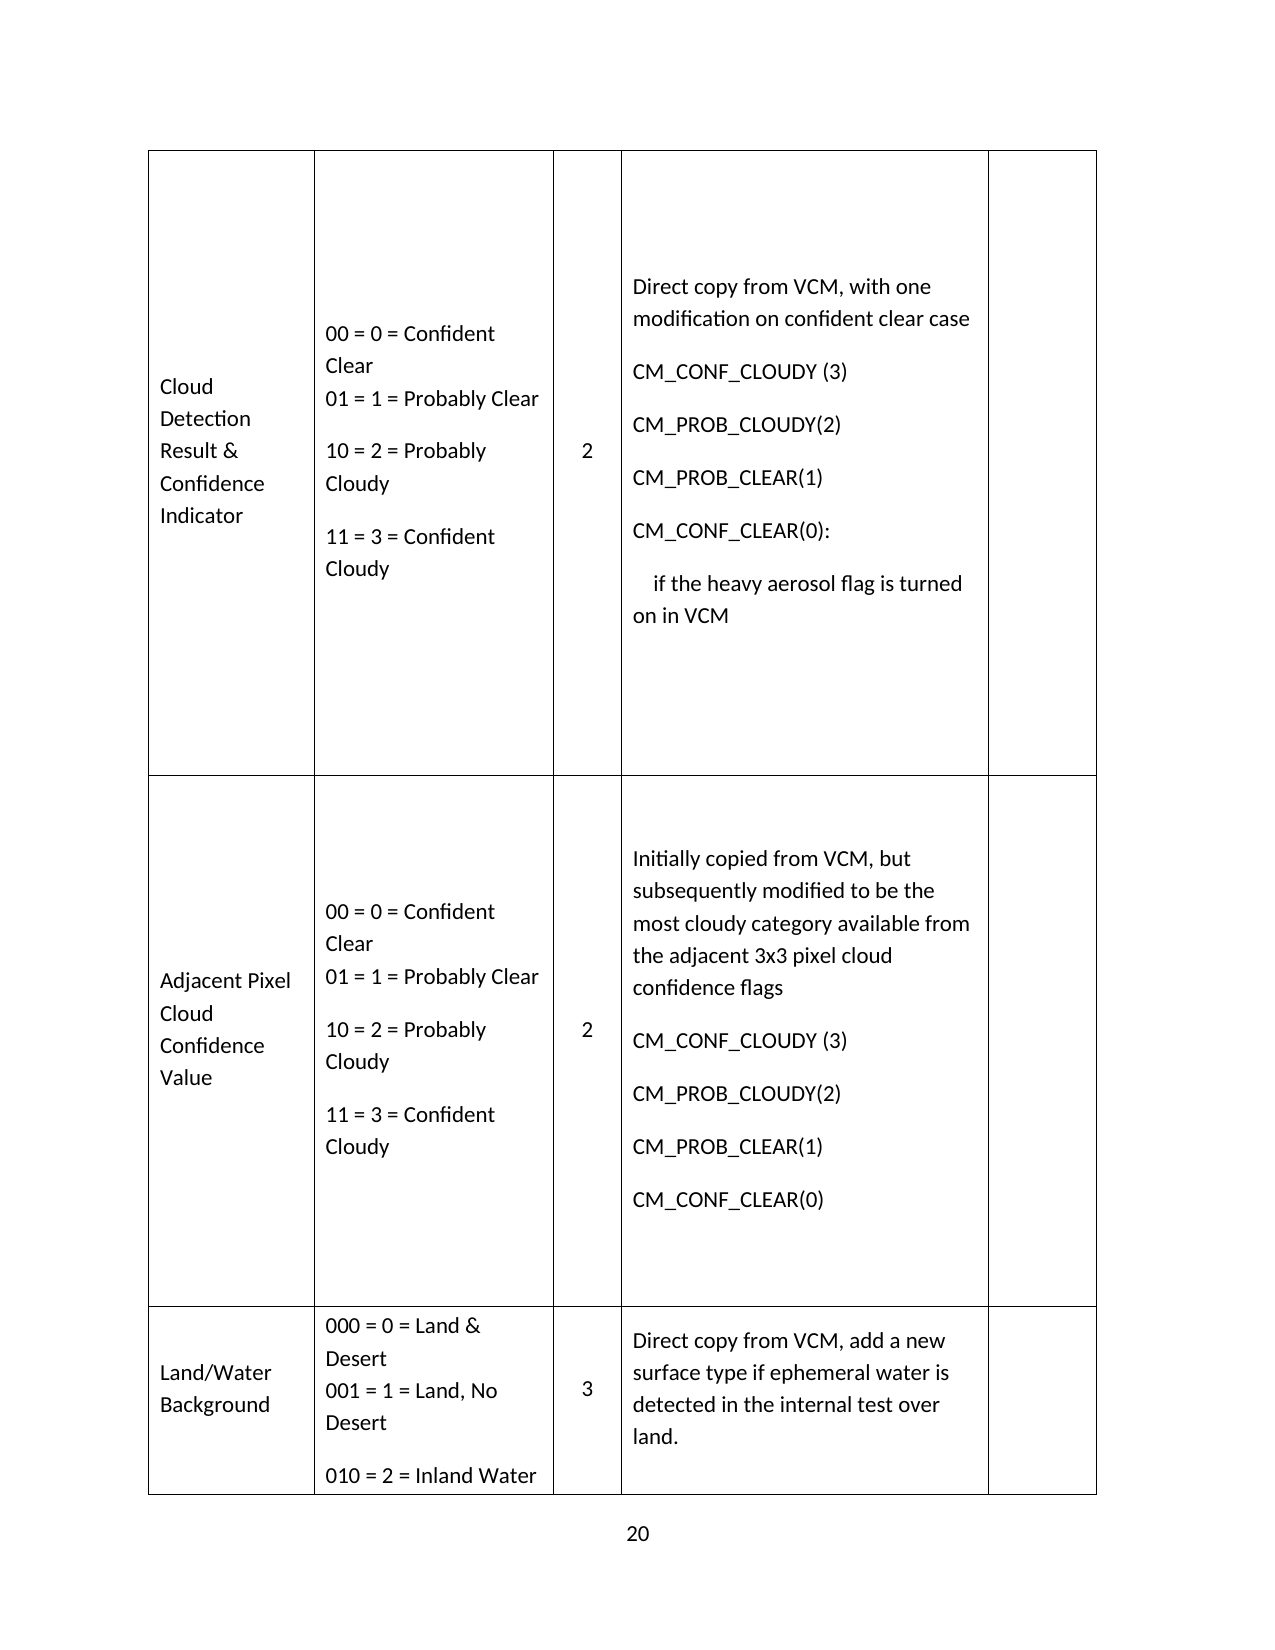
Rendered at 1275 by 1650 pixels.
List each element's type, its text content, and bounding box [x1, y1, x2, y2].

table_cell 00 = 0 = Confident Clear 01 = 1 = Probably Clear 10 = 2 = Probably Cloudy 11 = 3 = Confident Cloudy [315, 776, 553, 1306]
table_cell Initially copied from VCM, but subsequently modified to be the most cloudy category available from the adjacent 3x3 pixel cloud confidence flags CM_CONF_CLOUDY (3) CM_PROB_CLOUDY(2) CM_PROB_CLEAR(1) CM_CONF_CLEAR(0) [622, 776, 988, 1306]
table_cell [149, 1307, 314, 1494]
table_cell Cloud Detection Result & Confidence Indicator [149, 151, 314, 775]
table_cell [315, 1307, 553, 1494]
table_cell [989, 776, 1096, 1306]
table_cell 00 = 0 = Confident Clear 01 = 1 = Probably Clear 10 = 2 = Probably Cloudy 11 = 3 = Confident Cloudy [315, 151, 553, 775]
table_cell [989, 1307, 1096, 1494]
table_cell Direct copy from VCM, with one modification on confident clear case CM_CONF_CLOUDY (3) CM_PROB_CLOUDY(2) CM_PROB_CLEAR(1) CM_CONF_CLEAR(0): if the heavy aerosol flag is turned on in VCM [622, 151, 988, 775]
table_cell 2 [554, 776, 621, 1306]
table_cell 3 [554, 1307, 621, 1494]
table_cell [989, 151, 1096, 775]
table_cell Adjacent Pixel Cloud Confidence Value [149, 776, 314, 1306]
table_cell 2 [554, 151, 621, 775]
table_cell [622, 1307, 988, 1494]
